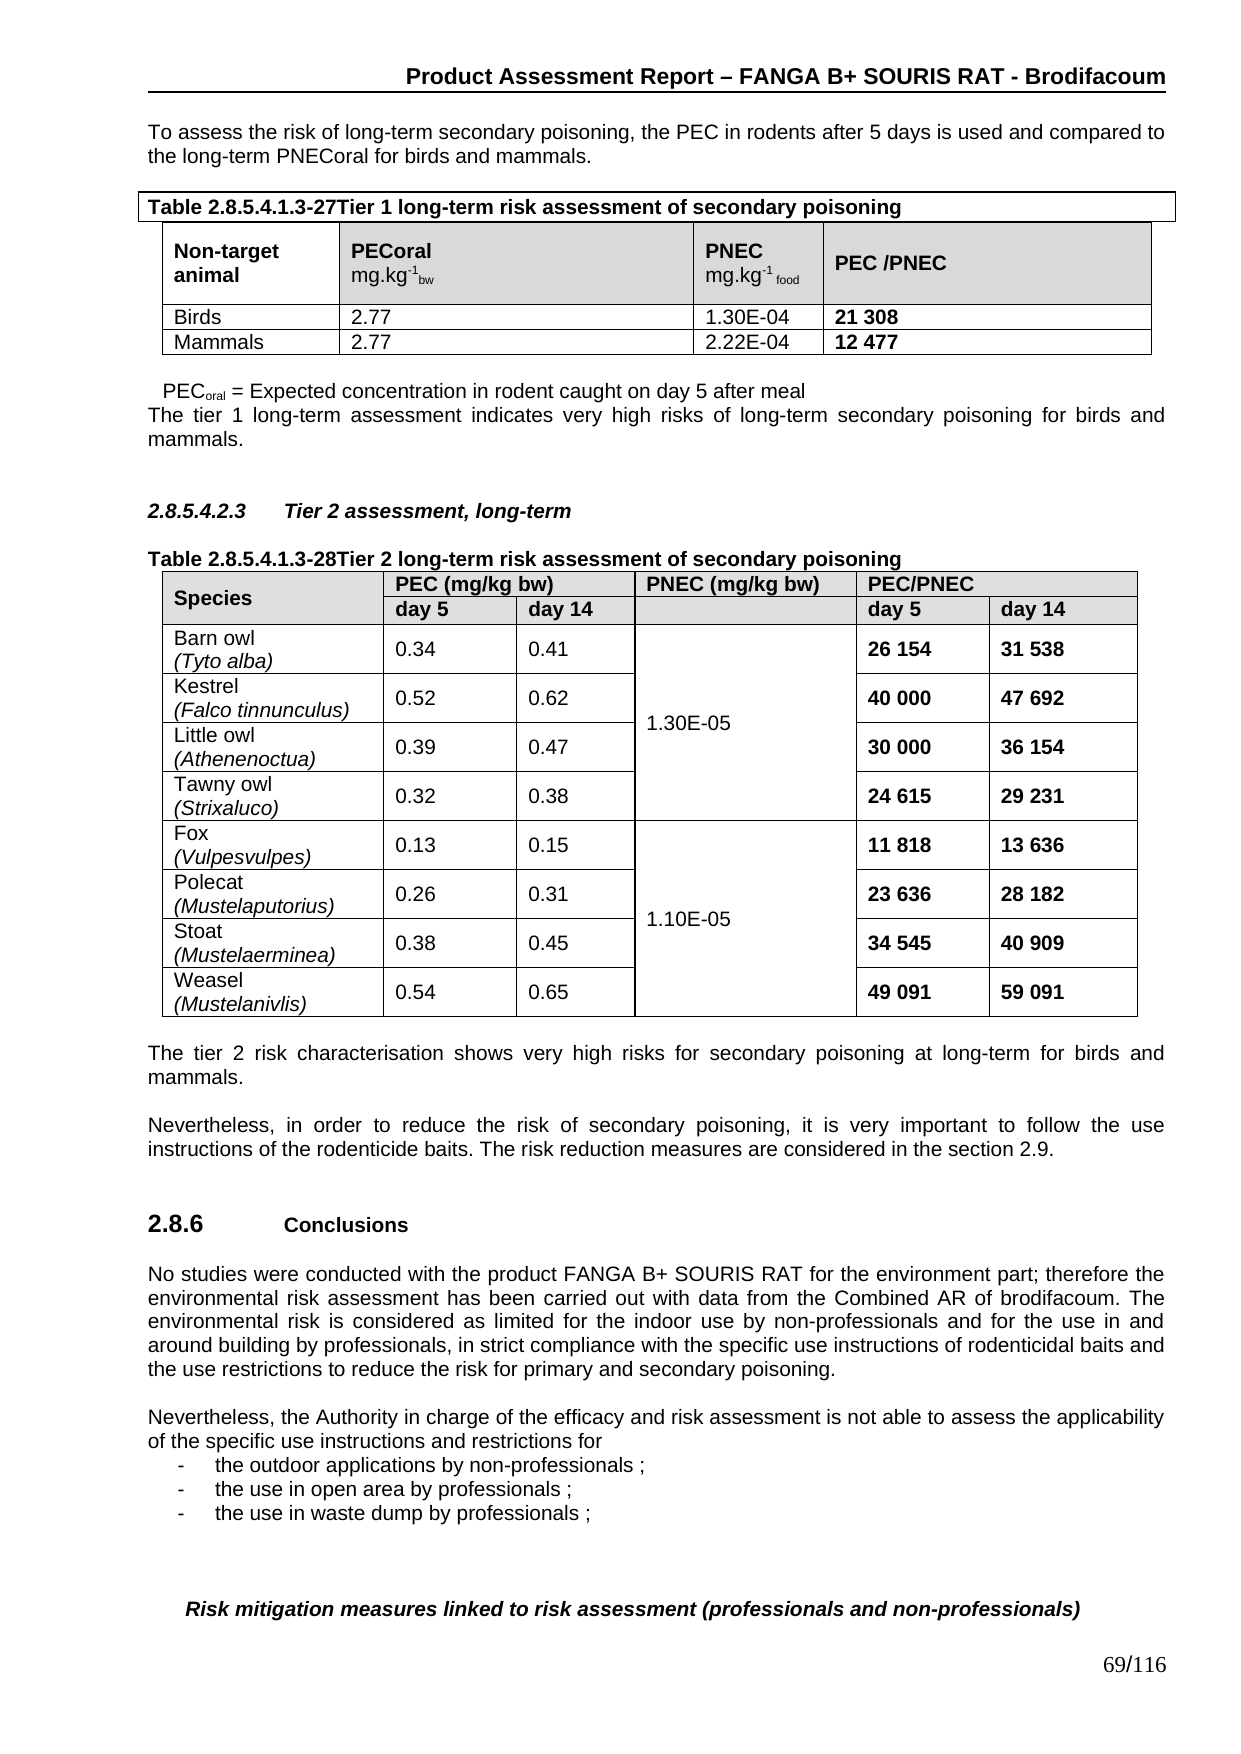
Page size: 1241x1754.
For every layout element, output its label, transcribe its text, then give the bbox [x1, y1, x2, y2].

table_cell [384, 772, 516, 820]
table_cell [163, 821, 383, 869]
text No studies were conducted with the product FANGA B+ SOURIS RAT for the environment part; therefore the environmental risk assessment has been carried out with data from the Combined AR of brodifacoum. The environmental risk is considered as limited for the indoor use by non-professionals and for the use in and around building by professionals, in strict compliance with the specific use instructions of rodenticidal baits and the use restrictions to reduce the risk for primary and secondary poisoning. [148, 1261, 1166, 1381]
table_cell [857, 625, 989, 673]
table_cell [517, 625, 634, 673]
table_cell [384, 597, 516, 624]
text Nevertheless, the Authority in charge of the efficacy and risk assessment is not able to assess the applicability of the specific use instructions and restrictions for [148, 1405, 1166, 1453]
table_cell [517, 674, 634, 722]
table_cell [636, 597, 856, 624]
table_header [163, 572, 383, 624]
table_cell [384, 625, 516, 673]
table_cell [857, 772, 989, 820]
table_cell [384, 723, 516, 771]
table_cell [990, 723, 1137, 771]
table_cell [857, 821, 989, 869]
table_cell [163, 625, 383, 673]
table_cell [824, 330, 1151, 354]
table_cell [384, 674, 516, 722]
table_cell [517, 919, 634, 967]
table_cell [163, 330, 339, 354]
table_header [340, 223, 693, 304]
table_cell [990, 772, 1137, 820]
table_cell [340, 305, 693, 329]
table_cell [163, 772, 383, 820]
text To assess the risk of long-term secondary poisoning, the PEC in rodents after 5 days is used and compared to the long-term PNECoral for birds and mammals. [148, 119, 1166, 167]
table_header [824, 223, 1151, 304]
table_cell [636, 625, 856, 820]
list the use in open area by professionals ; [177, 1477, 1166, 1501]
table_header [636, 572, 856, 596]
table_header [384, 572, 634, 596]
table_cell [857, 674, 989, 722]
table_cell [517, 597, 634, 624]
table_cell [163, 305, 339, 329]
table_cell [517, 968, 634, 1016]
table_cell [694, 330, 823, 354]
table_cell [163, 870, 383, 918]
list the use in waste dump by professionals ; [177, 1501, 1166, 1525]
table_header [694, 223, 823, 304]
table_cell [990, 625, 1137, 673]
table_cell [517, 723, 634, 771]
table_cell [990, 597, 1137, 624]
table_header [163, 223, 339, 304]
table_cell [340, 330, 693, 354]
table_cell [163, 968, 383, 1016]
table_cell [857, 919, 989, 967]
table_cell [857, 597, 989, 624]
text The tier 2 risk characterisation shows very high risks for secondary poisoning at long-term for birds and mammals. [148, 1041, 1166, 1089]
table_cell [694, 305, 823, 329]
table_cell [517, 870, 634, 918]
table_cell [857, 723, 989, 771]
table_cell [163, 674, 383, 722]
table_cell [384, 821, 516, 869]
subtitle Tier 2 assessment, long-term [148, 499, 1166, 523]
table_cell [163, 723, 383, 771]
text PECoral = Expected concentration in rodent caught on day 5 after meal [162, 379, 1166, 403]
text Risk mitigation measures linked to risk assessment (professionals and non-professionals) [185, 1597, 1166, 1621]
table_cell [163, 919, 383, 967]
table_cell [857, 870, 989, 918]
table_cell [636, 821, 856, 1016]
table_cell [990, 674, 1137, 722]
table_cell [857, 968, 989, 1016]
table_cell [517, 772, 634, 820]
text The tier 1 long-term assessment indicates very high risks of long-term secondary poisoning for birds and mammals. [148, 403, 1166, 451]
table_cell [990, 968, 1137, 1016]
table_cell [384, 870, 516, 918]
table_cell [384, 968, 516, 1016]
text Nevertheless, in order to reduce the risk of secondary poisoning, it is very important to follow the use instructions of the rodenticide baits. The risk reduction measures are considered in the section 2.9. [148, 1113, 1166, 1161]
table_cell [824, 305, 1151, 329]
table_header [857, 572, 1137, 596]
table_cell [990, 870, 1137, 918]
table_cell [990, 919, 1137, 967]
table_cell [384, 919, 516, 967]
subtitle Conclusions [148, 1209, 1166, 1237]
list the outdoor applications by non-professionals ; [177, 1453, 1166, 1477]
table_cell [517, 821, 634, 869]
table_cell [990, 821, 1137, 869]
